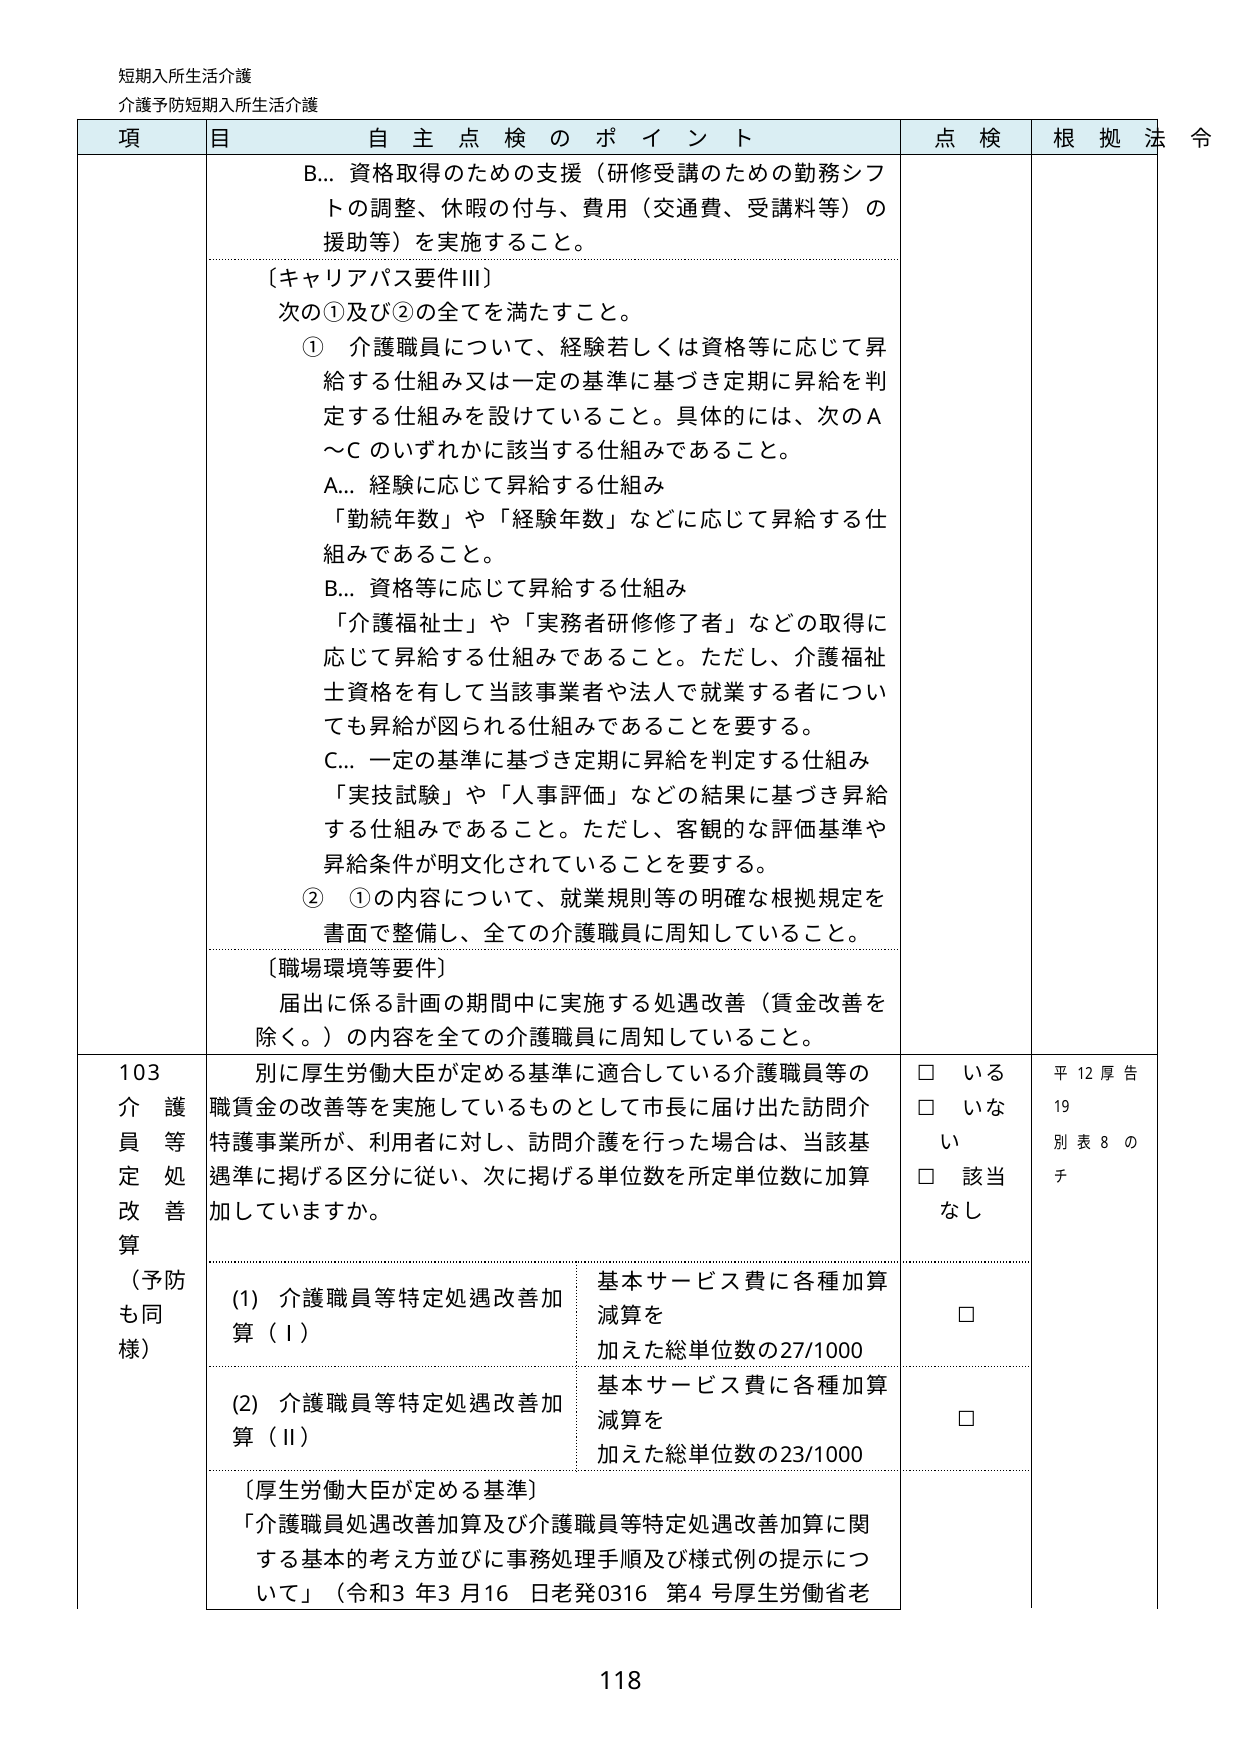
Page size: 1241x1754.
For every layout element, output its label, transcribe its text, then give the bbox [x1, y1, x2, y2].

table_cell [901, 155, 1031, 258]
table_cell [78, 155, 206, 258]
table_header 項 目 [78, 120, 206, 154]
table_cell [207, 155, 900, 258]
table_header 自 主 点 検 の ポ イ ン ト [207, 120, 900, 154]
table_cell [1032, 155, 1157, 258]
table_header 点 検 [901, 120, 1031, 154]
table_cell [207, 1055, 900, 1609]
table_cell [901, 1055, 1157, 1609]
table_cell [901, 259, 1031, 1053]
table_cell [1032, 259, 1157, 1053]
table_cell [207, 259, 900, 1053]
table_header 根拠法令 [1032, 120, 1157, 154]
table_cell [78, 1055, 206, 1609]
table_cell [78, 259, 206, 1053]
